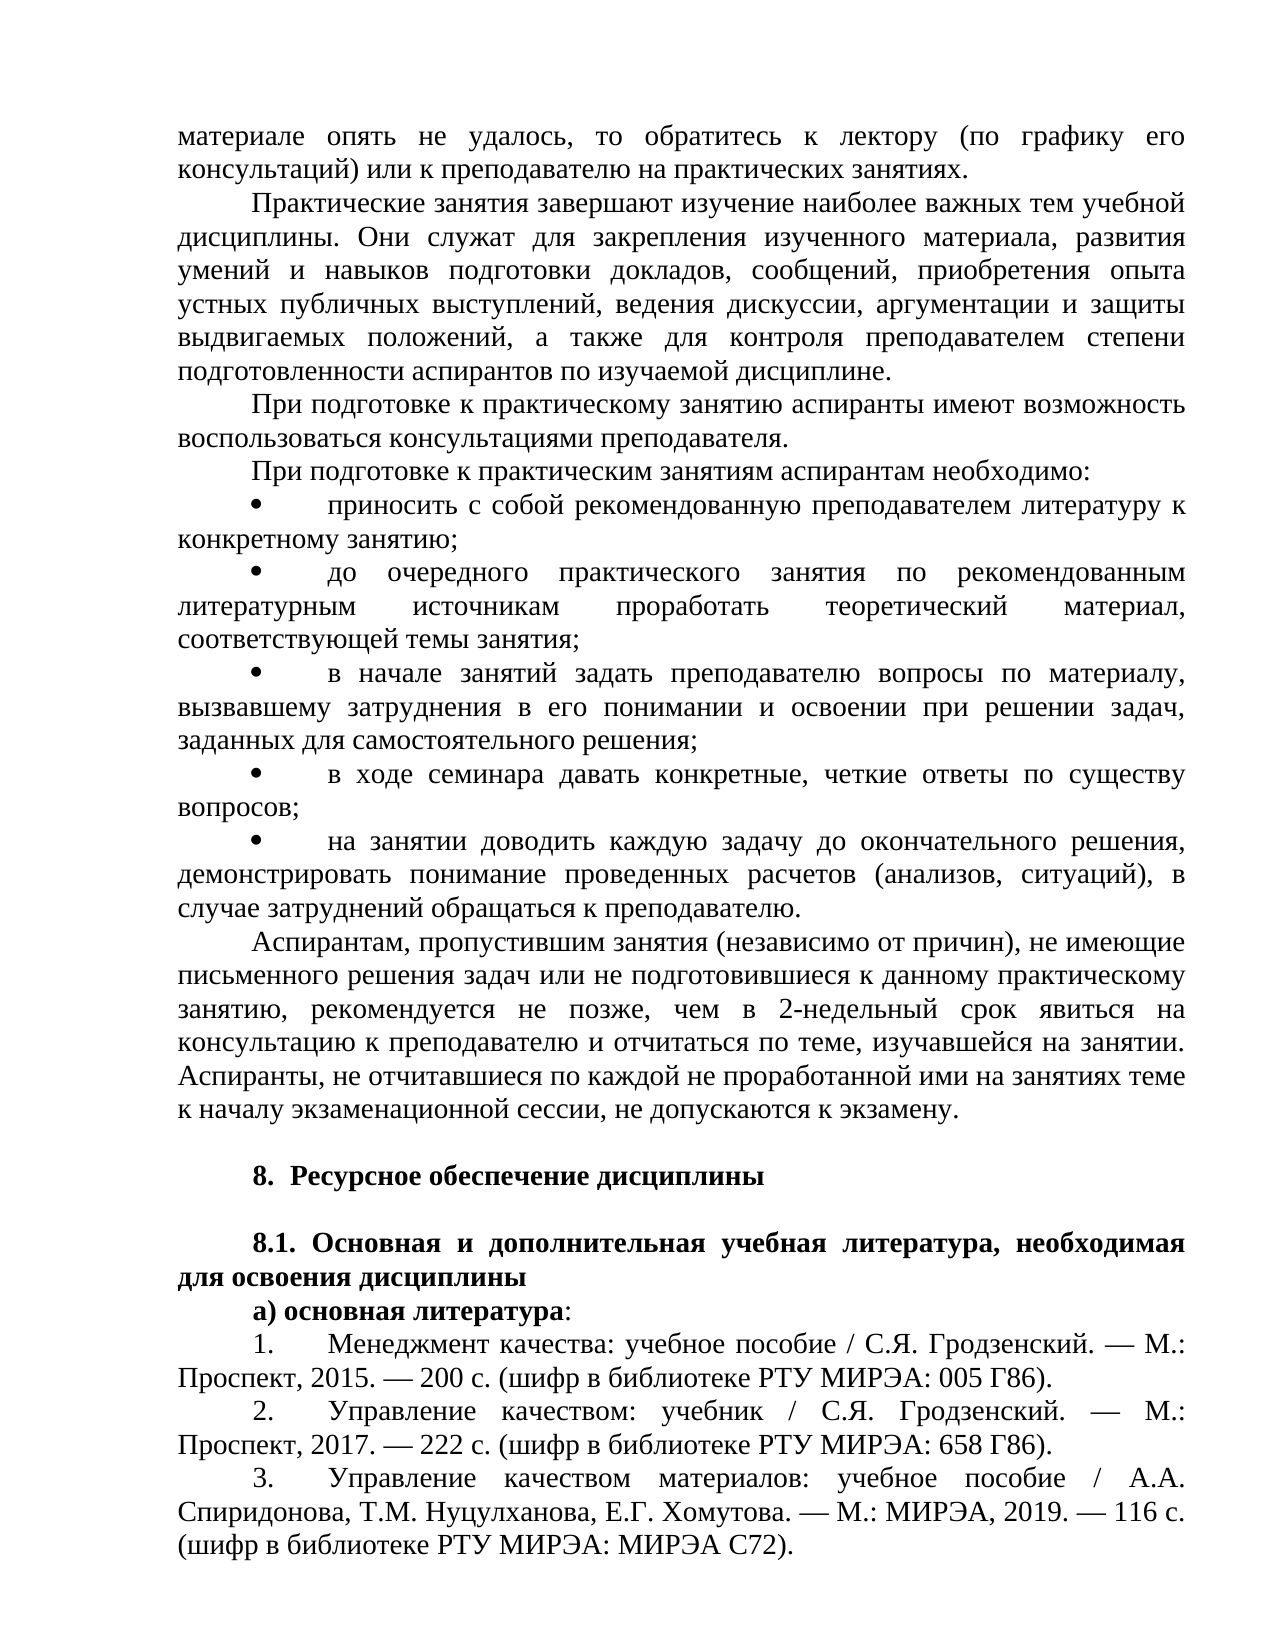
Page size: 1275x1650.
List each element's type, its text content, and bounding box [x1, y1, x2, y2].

list в начале занятий задать преподавателю вопросы по материалу, вызвавшему затруднения в его понимании и освоении при решении задач, заданных для самостоятельного решения; [177, 655, 1186, 756]
list Менеджмент качества: учебное пособие / С.Я. Гродзенский. — М.: Проспект, 2015. — 200 с. (шифр в библиотеке РТУ МИРЭА: 005 Г86). [177, 1326, 1186, 1393]
list на занятии доводить каждую задачу до окончательного решения, демонстрировать понимание проведенных расчетов (анализов, ситуаций), в случае затруднений обращаться к преподавателю. [177, 823, 1186, 924]
list При подготовке к практическим занятиям аспирантам необходимо: [177, 453, 1186, 487]
list приносить с собой рекомендованную преподавателем литературу к конкретному занятию; [177, 487, 1186, 554]
list Управление качеством материалов: учебное пособие / А.А. Спиридонова, Т.М. Нуцулханова, Е.Г. Хомутова. — М.: МИРЭА, 2019. — 116 с. (шифр в библиотеке РТУ МИРЭА: МИРЭА С72). [177, 1460, 1186, 1561]
list Ресурсное обеспечение дисциплины [252, 1158, 1186, 1192]
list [177, 118, 1186, 185]
text 8.1. Основная и дополнительная учебная литература, необходимая для освоения дисциплины [177, 1226, 1186, 1293]
list Управление качеством: учебник / С.Я. Гродзенский. — М.: Проспект, 2017. — 222 с. (шифр в библиотеке РТУ МИРЭА: 658 Г86). [177, 1393, 1186, 1460]
text а) основная литература: [177, 1293, 1186, 1326]
list до очередного практического занятия по рекомендованным литературным источникам проработать теоретический материал, соответствующей темы занятия; [177, 554, 1186, 655]
text Практические занятия завершают изучение наиболее важных тем учебной дисциплины. Они служат для закрепления изученного материала, развития умений и навыков подготовки докладов, сообщений, приобретения опыта устных публичных выступлений, ведения дискуссии, аргументации и защиты выдвигаемых положений, а также для контроля преподавателем степени подготовленности аспирантов по изучаемой дисциплине. [177, 185, 1186, 386]
text Аспирантам, пропустившим занятия (независимо от причин), не имеющие письменного решения задач или не подготовившиеся к данному практическому занятию, рекомендуется не позже, чем в 2-недельный срок явиться на консультацию к преподавателю и отчитаться по теме, изучавшейся на занятии. Аспиранты, не отчитавшиеся по каждой не проработанной ими на занятиях теме к началу экзаменационной сессии, не допускаются к экзамену. [177, 924, 1186, 1125]
list в ходе семинара давать конкретные, четкие ответы по существу вопросов; [177, 756, 1186, 823]
text При подготовке к практическому занятию аспиранты имеют возможность воспользоваться консультациями преподавателя. [177, 386, 1186, 453]
